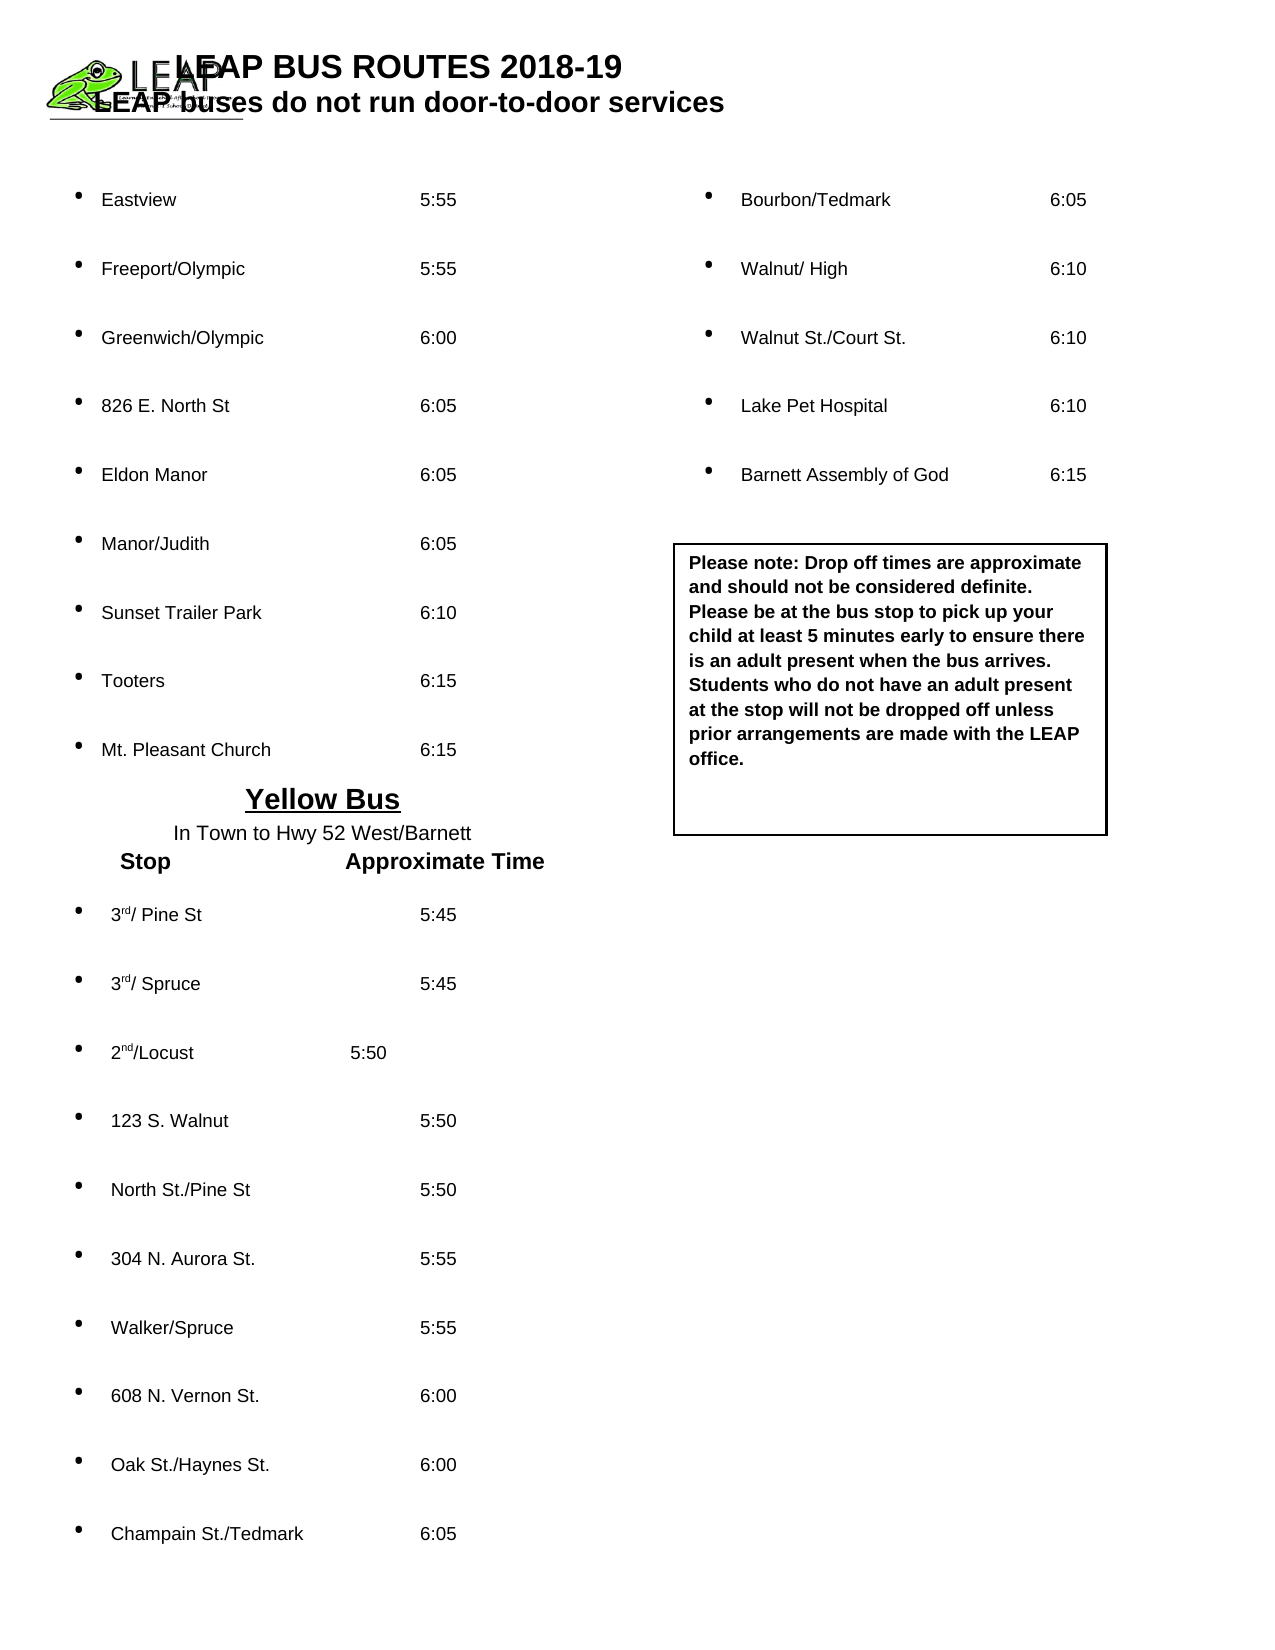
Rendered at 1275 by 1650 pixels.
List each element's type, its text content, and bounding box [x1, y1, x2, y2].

list Freeport/Olympic 5:55 [73, 232, 600, 292]
list Walnut St./Court St. 6:10 [703, 301, 1230, 361]
list Greenwich/Olympic 6:00 [73, 301, 600, 361]
list 304 N. Aurora St. 5:55 [73, 1222, 600, 1282]
list Manor/Judith 6:05 [73, 507, 600, 567]
list 3rd/ Pine St 5:45 [73, 878, 600, 938]
text Yellow Bus [45, 782, 600, 816]
list 608 N. Vernon St. 6:00 [73, 1360, 600, 1419]
list Bourbon/Tedmark 6:05 [703, 163, 1230, 223]
list Tooters 6:15 [73, 645, 600, 704]
list 2nd/Locust 5:50 [73, 1016, 600, 1076]
list Eldon Manor 6:05 [73, 438, 600, 498]
list Walker/Spruce 5:55 [73, 1291, 600, 1351]
list Walnut/ High 6:10 [703, 232, 1230, 292]
list Barnett Assembly of God 6:15 [703, 438, 1230, 498]
list Lake Pet Hospital 6:10 [703, 370, 1230, 429]
list 3rd/ Spruce 5:45 [73, 947, 600, 1007]
list North St./Pine St 5:50 [73, 1153, 600, 1213]
list 123 S. Walnut 5:50 [73, 1085, 600, 1144]
list 826 E. North St 6:05 [73, 370, 600, 429]
text In Town to Hwy 52 West/Barnett [45, 821, 600, 845]
list Champain St./Tedmark 6:05 [73, 1497, 600, 1557]
list Oak St./Haynes St. 6:00 [73, 1428, 600, 1488]
list Sunset Trailer Park 6:10 [73, 576, 600, 636]
list Eastview 5:55 [73, 163, 600, 223]
text Stop Approximate Time [45, 848, 600, 874]
picture [45, 46, 247, 124]
list Mt. Pleasant Church 6:15 [73, 713, 600, 773]
